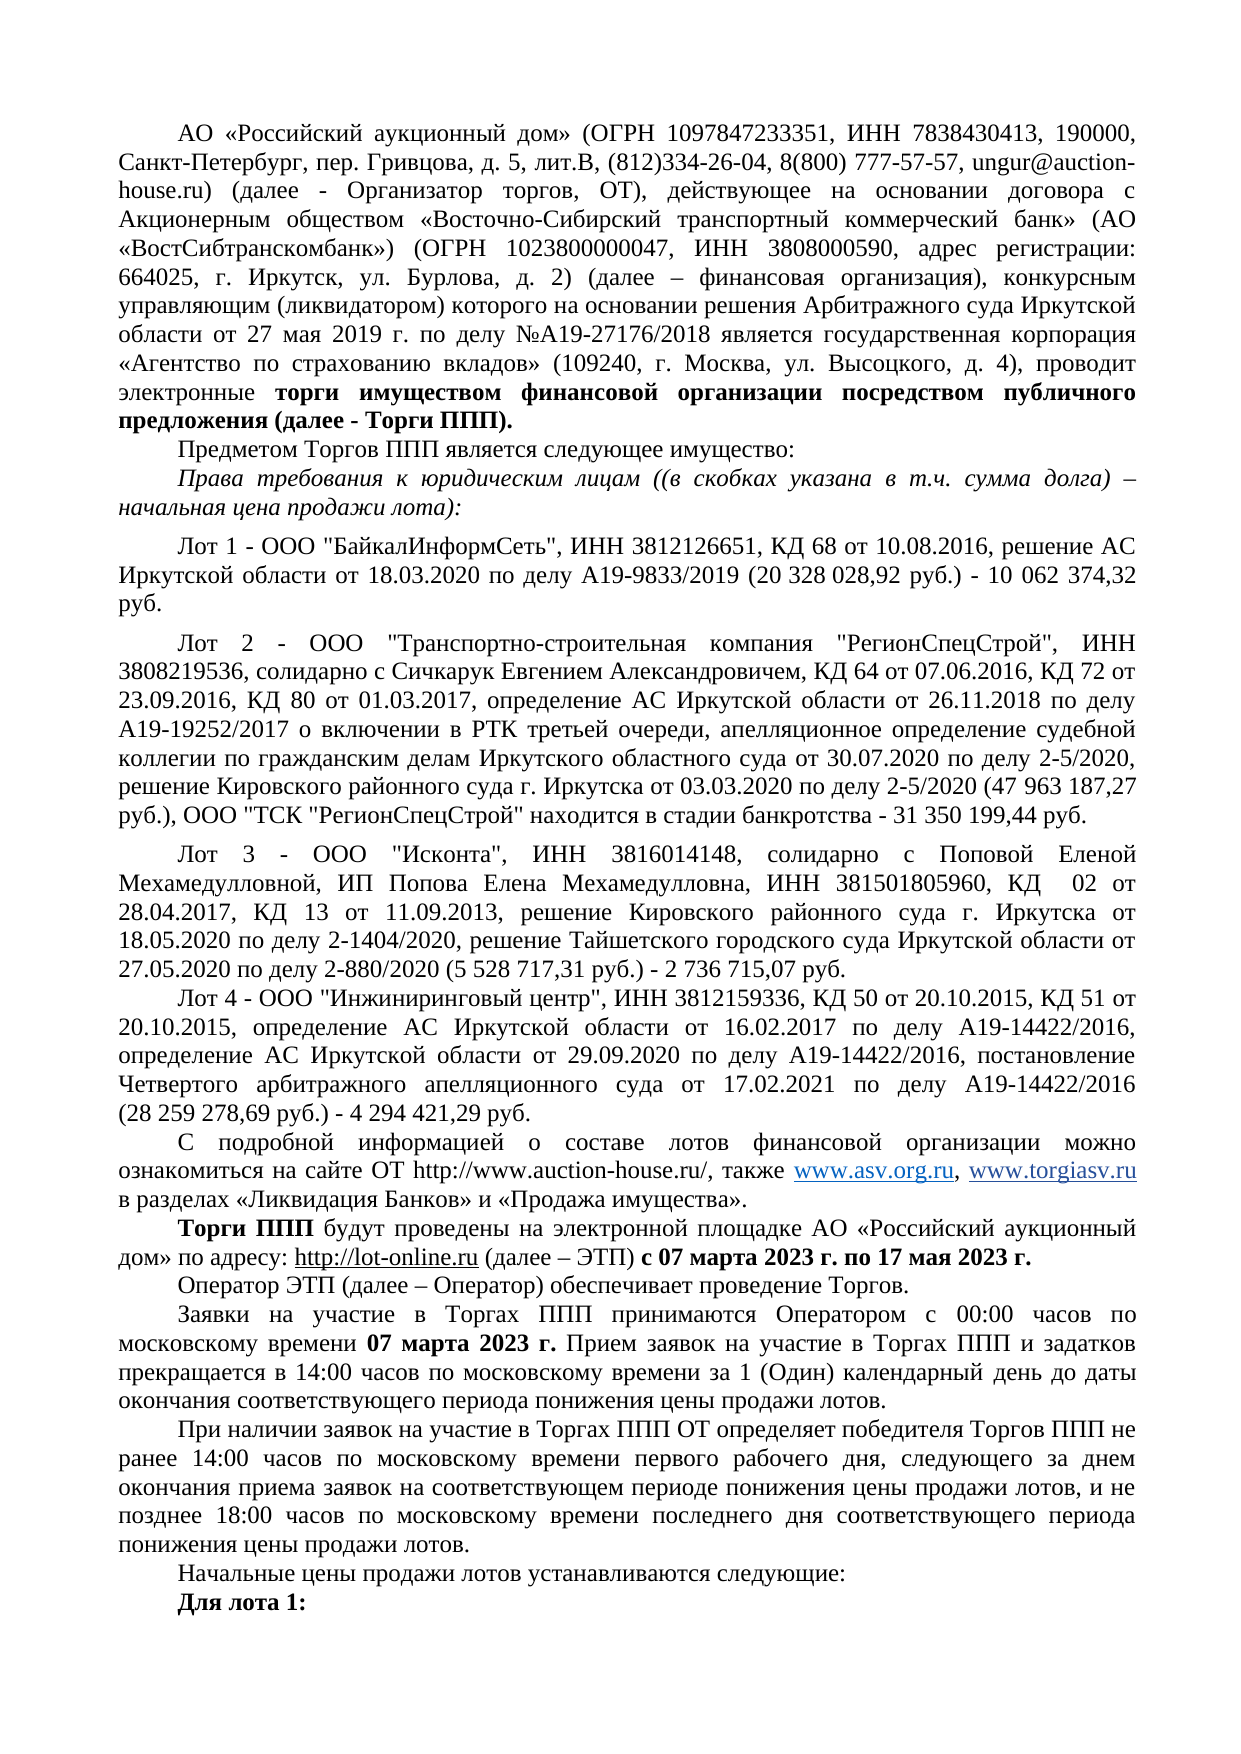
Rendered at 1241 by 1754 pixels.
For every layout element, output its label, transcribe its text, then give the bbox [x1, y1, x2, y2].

text С подробной информацией о составе лотов финансовой организации можно ознакомиться на сайте ОТ http://www.auction-house.ru/, также www.asv.org.ru, www.torgiasv.ru в разделах «Ликвидация Банков» и «Продажа имущества». [118, 1127, 1137, 1213]
text АО «Российский аукционный дом» (ОГРН 1097847233351, ИНН 7838430413, 190000, Санкт-Петербург, пер. Гривцова, д. 5, лит.В, (812)334-26-04, 8(800) 777-57-57, ungur@auction-house.ru) (далее - Организатор торгов, ОТ), действующее на основании договора с Акционерным обществом «Восточно-Сибирский транспортный коммерческий банк» (АО «ВостСибтранскомбанк») (ОГРН 1023800000047, ИНН 3808000590, адрес регистрации: 664025, г. Иркутск, ул. Бурлова, д. 2) (далее – финансовая организация), конкурсным управляющим (ликвидатором) которого на основании решения Арбитражного суда Иркутской области от 27 мая 2019 г. по делу №А19-27176/2018 является государственная корпорация «Агентство по страхованию вкладов» (109240, г. Москва, ул. Высоцкого, д. 4), проводит электронные торги имуществом финансовой организации посредством публичного предложения (далее - Торги ППП). [118, 118, 1137, 434]
text Предметом Торгов ППП является следующее имущество: [118, 434, 1137, 463]
text Лот 1 - ООО "БайкалИнформСеть", ИНН 3812126651, КД 68 от 10.08.2016, решение АС Иркутской области от 18.03.2020 по делу А19-9833/2019 (20 328 028,92 руб.) - 10 062 374,32 руб. [118, 531, 1137, 617]
text Торги ППП будут проведены на электронной площадке АО «Российский аукционный дом» по адресу: http://lot-online.ru (далее – ЭТП) с 07 марта 2023 г. по 17 мая 2023 г. [118, 1213, 1137, 1271]
text Лот 4 - ООО "Инжиниринговый центр", ИНН 3812159336, КД 50 от 20.10.2015, КД 51 от 20.10.2015, определение АС Иркутской области от 16.02.2017 по делу А19-14422/2016, определение АС Иркутской области от 29.09.2020 по делу А19-14422/2016, постановление Четвертого арбитражного апелляционного суда от 17.02.2021 по делу А19-14422/2016 (28 259 278,69 руб.) - 4 294 421,29 руб. [118, 983, 1137, 1127]
text Начальные цены продажи лотов устанавливаются следующие: [118, 1558, 1137, 1587]
text При наличии заявок на участие в Торгах ППП ОТ определяет победителя Торгов ППП не ранее 14:00 часов по московскому времени первого рабочего дня, следующего за днем окончания приема заявок на соответствующем периоде понижения цены продажи лотов, и не позднее 18:00 часов по московскому времени последнего дня соответствующего периода понижения цены продажи лотов. [118, 1414, 1137, 1558]
text Лот 2 - ООО "Транспортно-строительная компания "РегионСпецСтрой", ИНН 3808219536, солидарно с Сичкарук Евгением Александровичем, КД 64 от 07.06.2016, КД 72 от 23.09.2016, КД 80 от 01.03.2017, определение АС Иркутской области от 26.11.2018 по делу А19-19252/2017 о включении в РТК третьей очереди, апелляционное определение судебной коллегии по гражданским делам Иркутского областного суда от 30.07.2020 по делу 2-5/2020, решение Кировского районного суда г. Иркутска от 03.03.2020 по делу 2-5/2020 (47 963 187,27 руб.), ООО "ТСК "РегионСпецСтрой" находится в стадии банкротства - 31 350 199,44 руб. [118, 628, 1137, 829]
text Для лота 1: [118, 1587, 1137, 1616]
text Оператор ЭТП (далее – Оператор) обеспечивает проведение Торгов. [118, 1271, 1137, 1299]
text Заявки на участие в Торгах ППП принимаются Оператором с 00:00 часов по московскому времени 07 марта 2023 г. Прием заявок на участие в Торгах ППП и задатков прекращается в 14:00 часов по московскому времени за 1 (Один) календарный день до даты окончания соответствующего периода понижения цены продажи лотов. [118, 1299, 1137, 1414]
text Права требования к юридическим лицам ((в скобках указана в т.ч. сумма долга) – начальная цена продажи лота): [118, 463, 1137, 521]
text Лот 3 - ООО "Исконта", ИНН 3816014148, солидарно с Поповой Еленой Мехамедулловной, ИП Попова Елена Мехамедулловна, ИНН 381501805960, КД 02 от 28.04.2017, КД 13 от 11.09.2013, решение Кировского районного суда г. Иркутска от 18.05.2020 по делу 2-1404/2020, решение Тайшетского городского суда Иркутской области от 27.05.2020 по делу 2-880/2020 (5 528 717,31 руб.) - 2 736 715,07 руб. [118, 839, 1137, 983]
